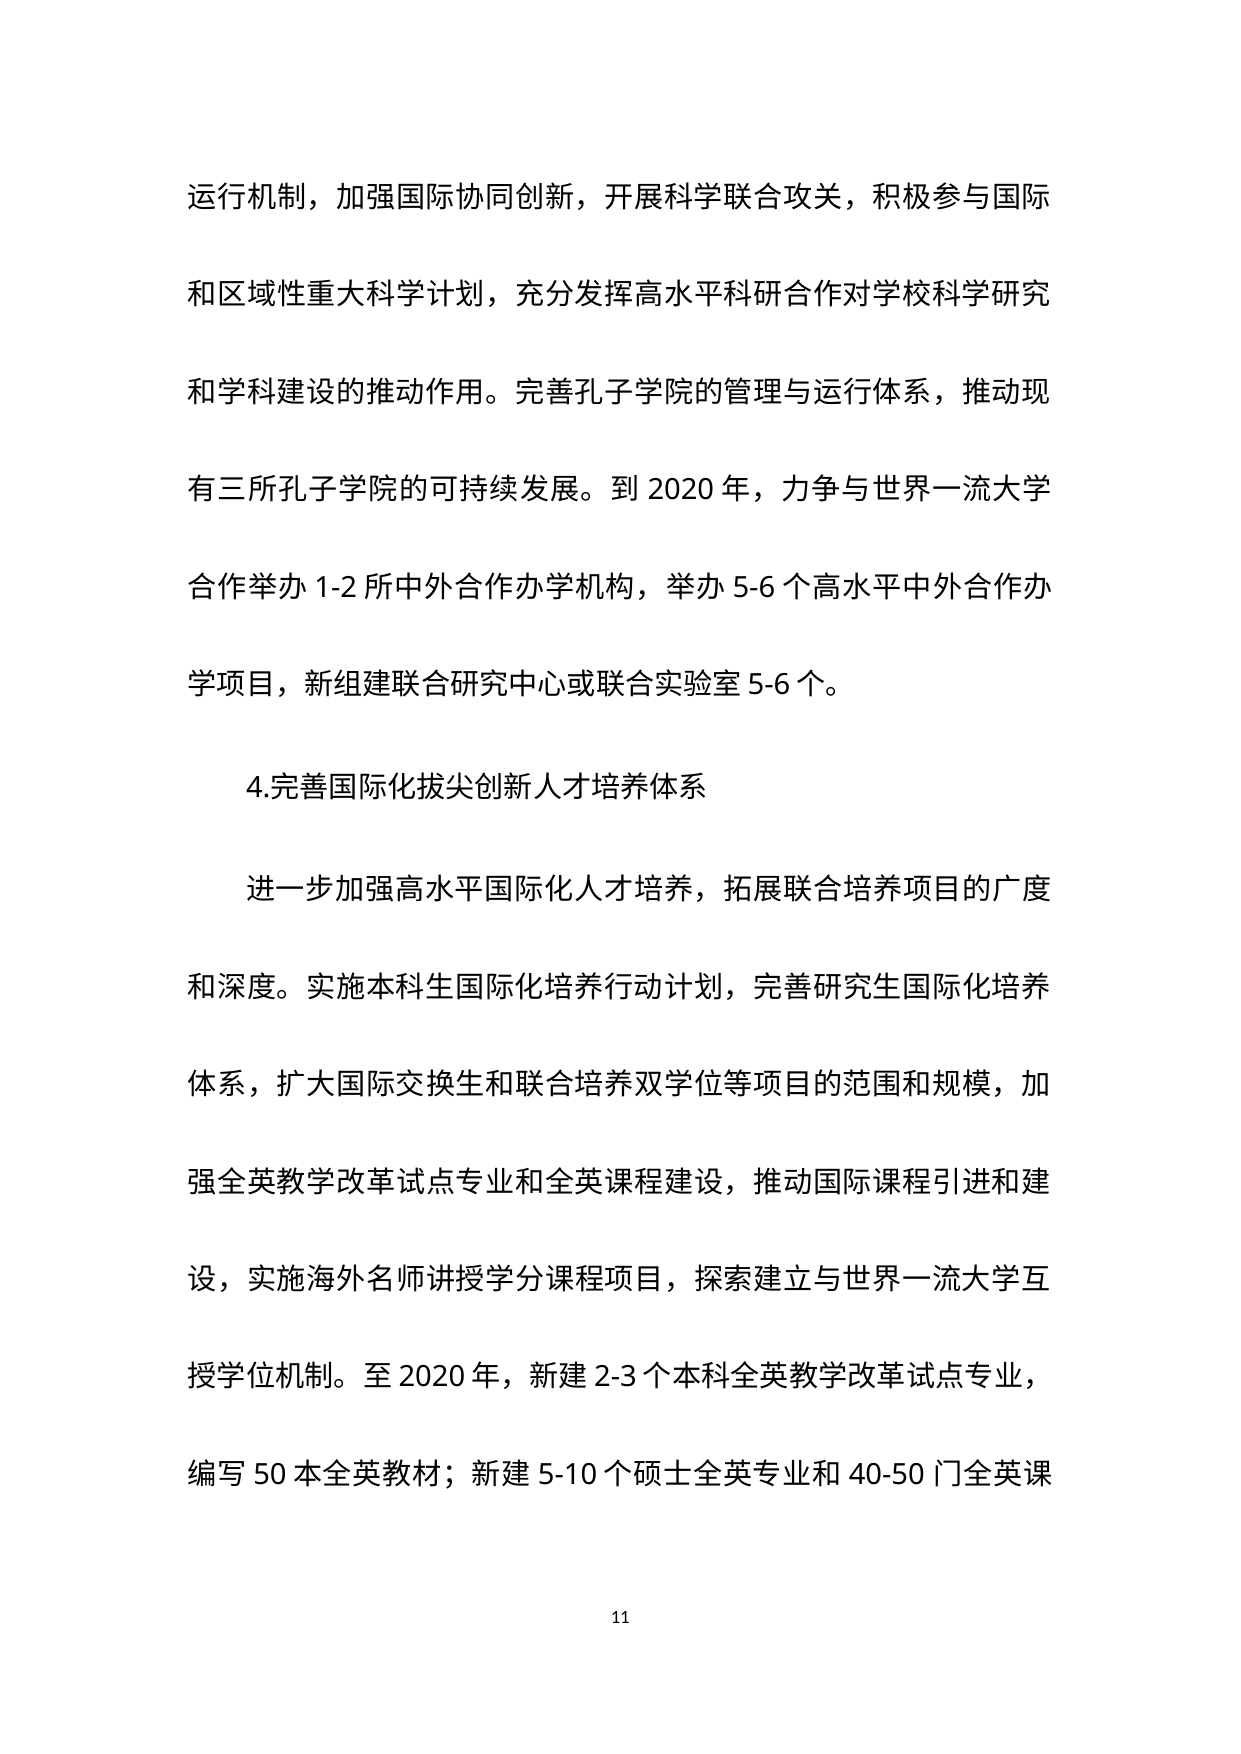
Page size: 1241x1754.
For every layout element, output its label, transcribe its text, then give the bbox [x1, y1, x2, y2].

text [187, 854, 1053, 1504]
text 4.完善国际化拔尖创新人才培养体系 [187, 752, 1053, 817]
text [187, 162, 1053, 714]
